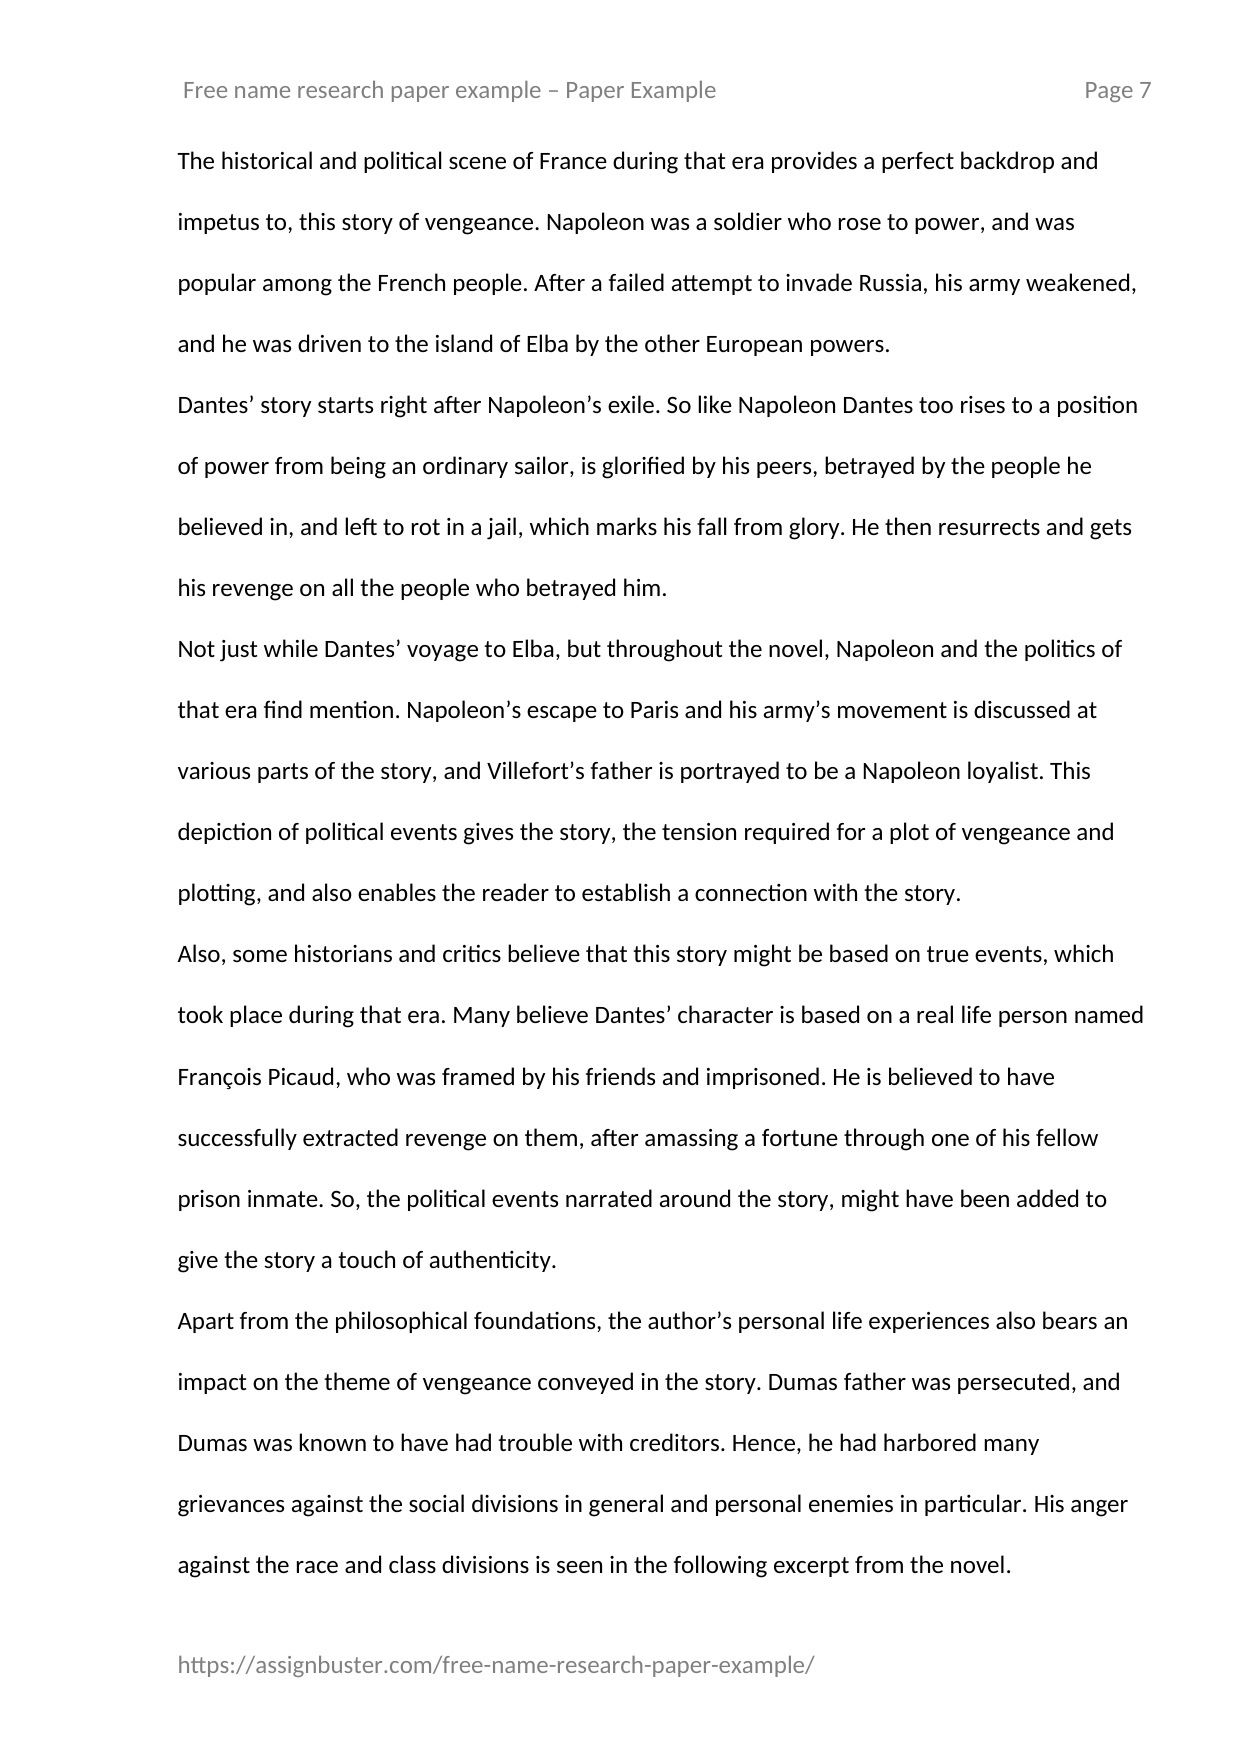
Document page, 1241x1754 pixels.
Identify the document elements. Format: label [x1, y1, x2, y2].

text [177, 145, 1152, 1579]
